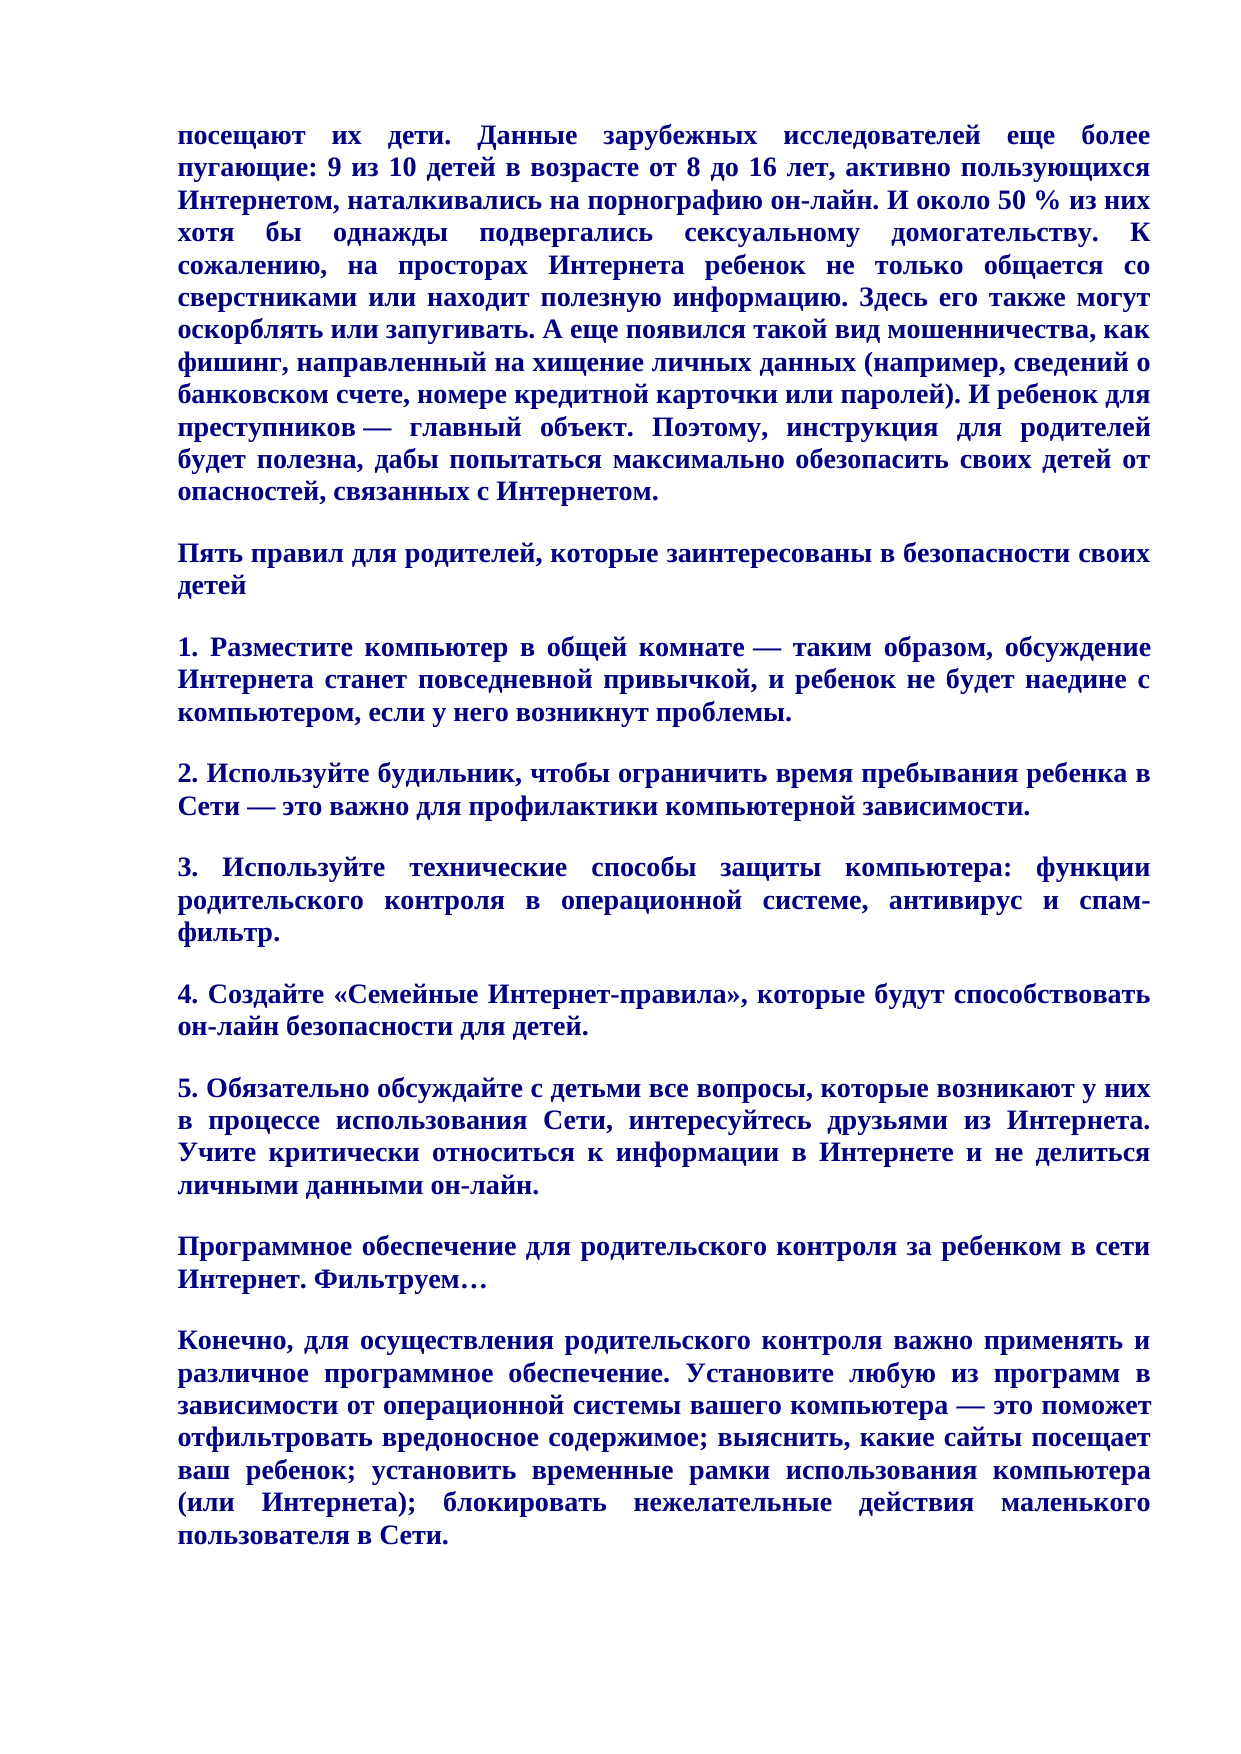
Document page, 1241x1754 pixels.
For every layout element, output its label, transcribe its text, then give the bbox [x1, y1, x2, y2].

text 3. Используйте технические способы защиты компьютера: функции родительского контроля в операционной системе, антивирус и спам-фильтр. [177, 850, 1152, 947]
text Конечно, для осуществления родительского контроля важно применять и различное программное обеспечение. Установите любую из программ в зависимости от операционной системы вашего компьютера — это поможет отфильтровать вредоносное содержимое; выяснить, какие сайты посещает ваш ребенок; установить временные рамки использования компьютера (или Интернета); блокировать нежелательные действия маленького пользователя в Сети. [177, 1323, 1152, 1550]
text 2. Используйте будильник, чтобы ограничить время пребывания ребенка в Сети — это важно для профилактики компьютерной зависимости. [177, 756, 1152, 821]
text Пять правил для родителей, которые заинтересованы в безопасности своих детей [177, 536, 1152, 601]
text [177, 118, 1152, 507]
text 5. Обязательно обсуждайте с детьми все вопросы, которые возникают у них в процессе использования Сети, интересуйтесь друзьями из Интернета. Учите критически относиться к информации в Интернете и не делиться личными данными он-лайн. [177, 1071, 1152, 1200]
text 4. Создайте «Семейные Интернет-правила», которые будут способствовать он-лайн безопасности для детей. [177, 977, 1152, 1041]
text 1. Разместите компьютер в общей комнате — таким образом, обсуждение Интернета станет повседневной привычкой, и ребенок не будет наедине с компьютером, если у него возникнут проблемы. [177, 630, 1152, 727]
text Программное обеспечение для родительского контроля за ребенком в сети Интернет. Фильтруем… [177, 1229, 1152, 1294]
